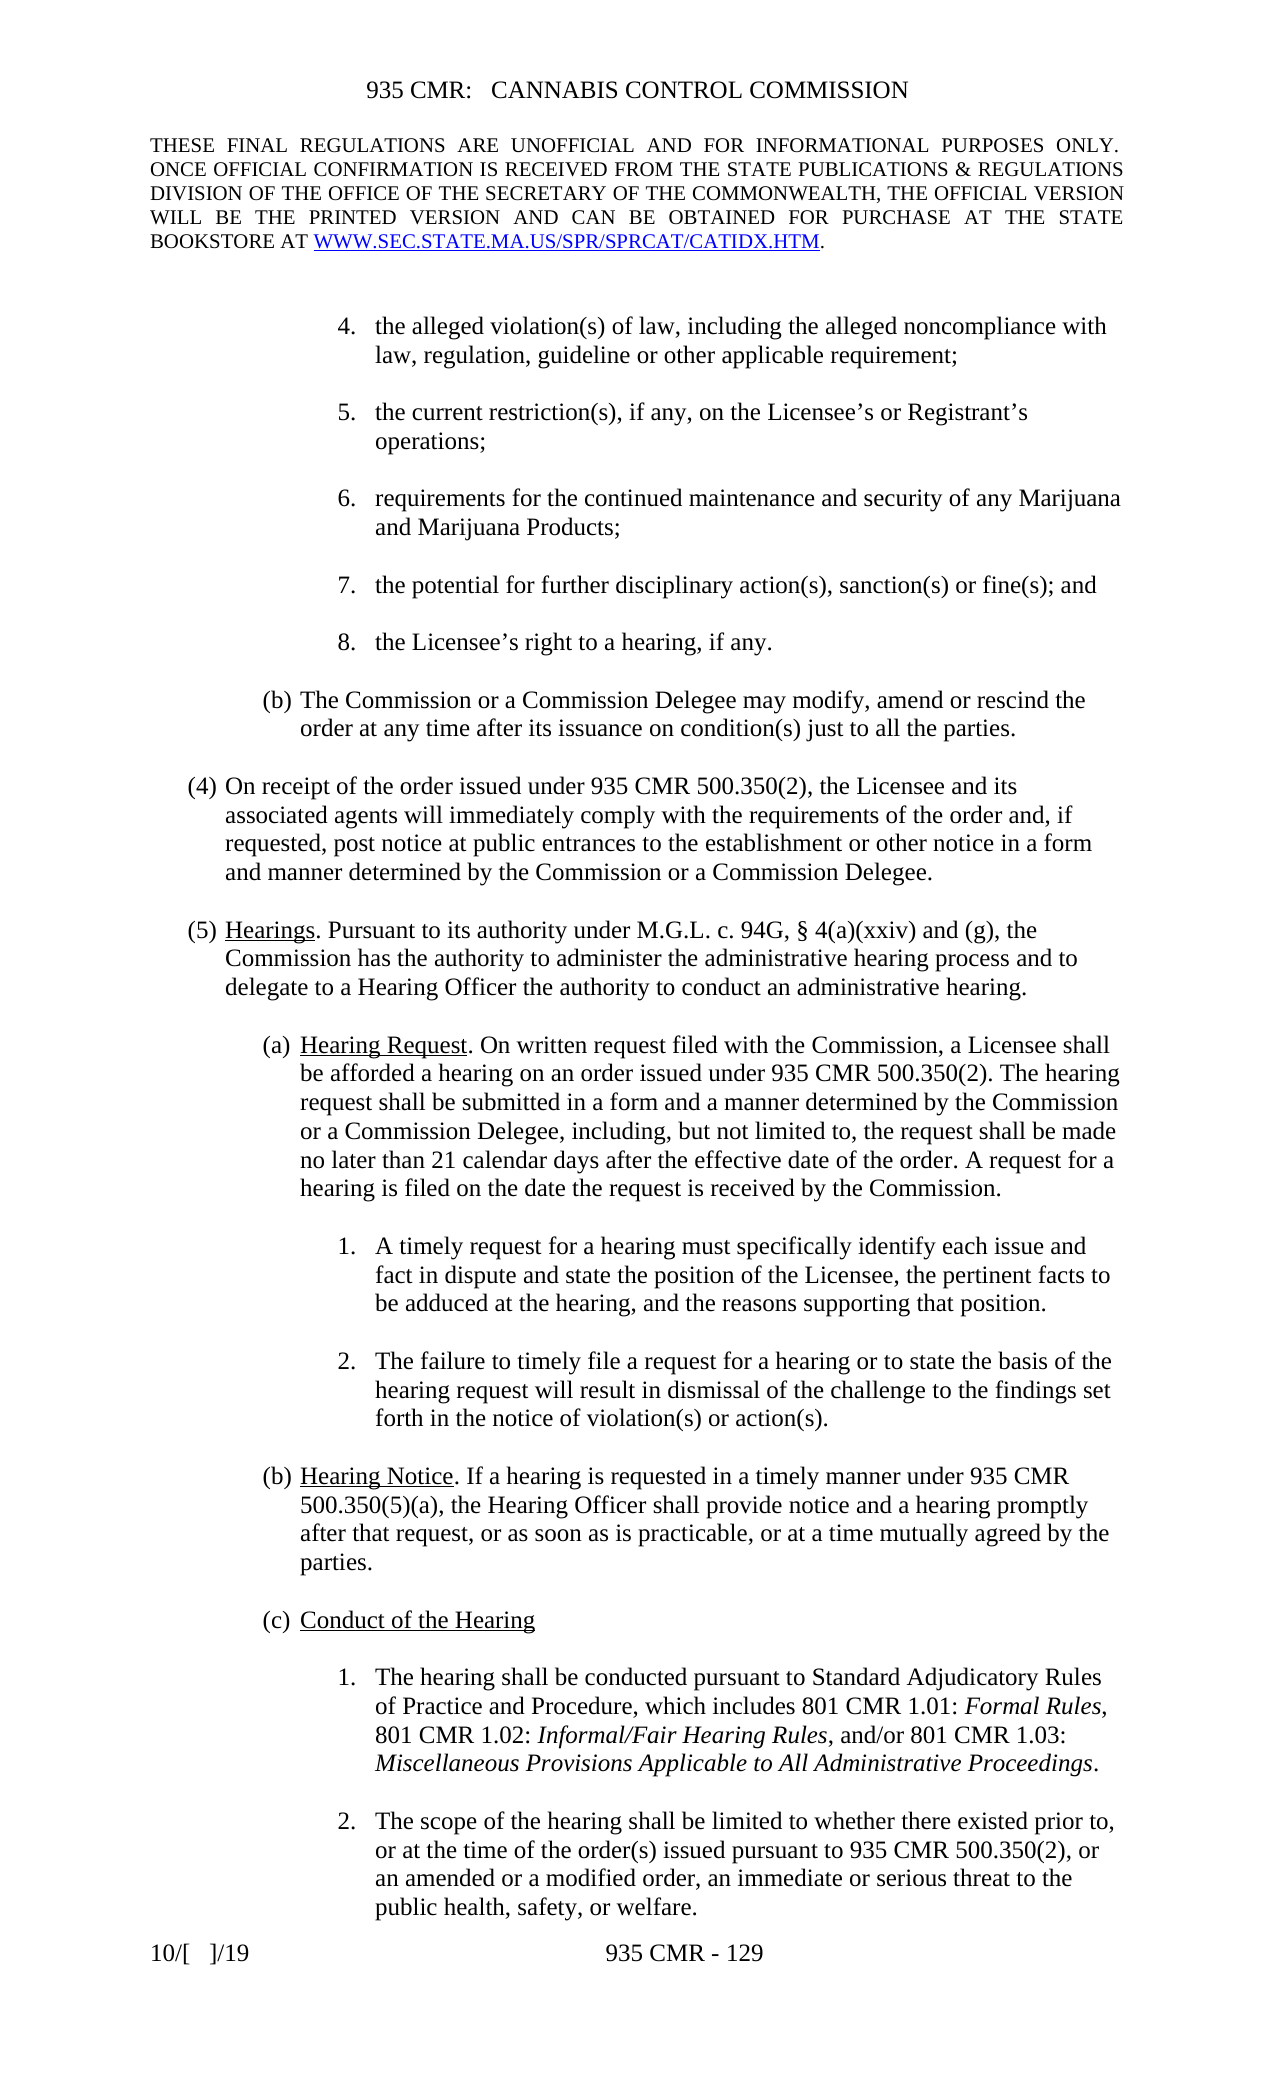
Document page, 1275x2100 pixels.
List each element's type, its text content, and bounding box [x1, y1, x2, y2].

list The Commission or a Commission Delegee may modify, amend or rescind the order at any time after its issuance on condition(s) just to all the parties. [262, 685, 1125, 742]
list the Licensee’s right to a hearing, if any. [337, 627, 1125, 656]
list The failure to timely file a request for a hearing or to state the basis of the hearing request will result in dismissal of the challenge to the findings set forth in the notice of violation(s) or action(s). [337, 1346, 1125, 1432]
list requirements for the continued maintenance and security of any Marijuana and Marijuana Products; [337, 483, 1125, 541]
list the current restriction(s), if any, on the Licensee’s or Registrant’s operations; [337, 397, 1125, 455]
list the potential for further disciplinary action(s), sanction(s) or fine(s); and [337, 570, 1125, 598]
list Hearing Notice. If a hearing is requested in a timely manner under 935 CMR 500.350(5)(a), the Hearing Officer shall provide notice and a hearing promptly after that request, or as soon as is practicable, or at a time mutually agreed by the parties. [262, 1461, 1125, 1576]
list Hearings. Pursuant to its authority under M.G.L. c. 94G, § 4(a)(xxiv) and (g), the Commission has the authority to administer the administrative hearing process and to delegate to a Hearing Officer the authority to conduct an administrative hearing. [187, 915, 1125, 1001]
list The scope of the hearing shall be limited to whether there existed prior to, or at the time of the order(s) issued pursuant to 935 CMR 500.350(2), or an amended or a modified order, an immediate or serious threat to the public health, safety, or welfare. [337, 1806, 1125, 1921]
list On receipt of the order issued under 935 CMR 500.350(2), the Licensee and its associated agents will immediately comply with the requirements of the order and, if requested, post notice at public entrances to the establishment or other notice in a form and manner determined by the Commission or a Commission Delegee. [187, 771, 1125, 886]
list the alleged violation(s) of law, including the alleged noncompliance with law, regulation, guideline or other applicable requirement; [337, 311, 1125, 368]
list The hearing shall be conducted pursuant to Standard Adjudicatory Rules of Practice and Procedure, which includes 801 CMR 1.01: Formal Rules, 801 CMR 1.02: Informal/Fair Hearing Rules, and/or 801 CMR 1.03: Miscellaneous Provisions Applicable to All Administrative Proceedings. [337, 1662, 1125, 1777]
list Hearing Request. On written request filed with the Commission, a Licensee shall be afforded a hearing on an order issued under 935 CMR 500.350(2). The hearing request shall be submitted in a form and a manner determined by the Commission or a Commission Delegee, including, but not limited to, the request shall be made no later than 21 calendar days after the effective date of the order. A request for a hearing is filed on the date the request is received by the Commission. [262, 1030, 1125, 1202]
list A timely request for a hearing must specifically identify each issue and fact in dispute and state the position of the Licensee, the pertinent facts to be adduced at the hearing, and the reasons supporting that position. [337, 1231, 1125, 1317]
list Conduct of the Hearing [262, 1605, 1125, 1633]
